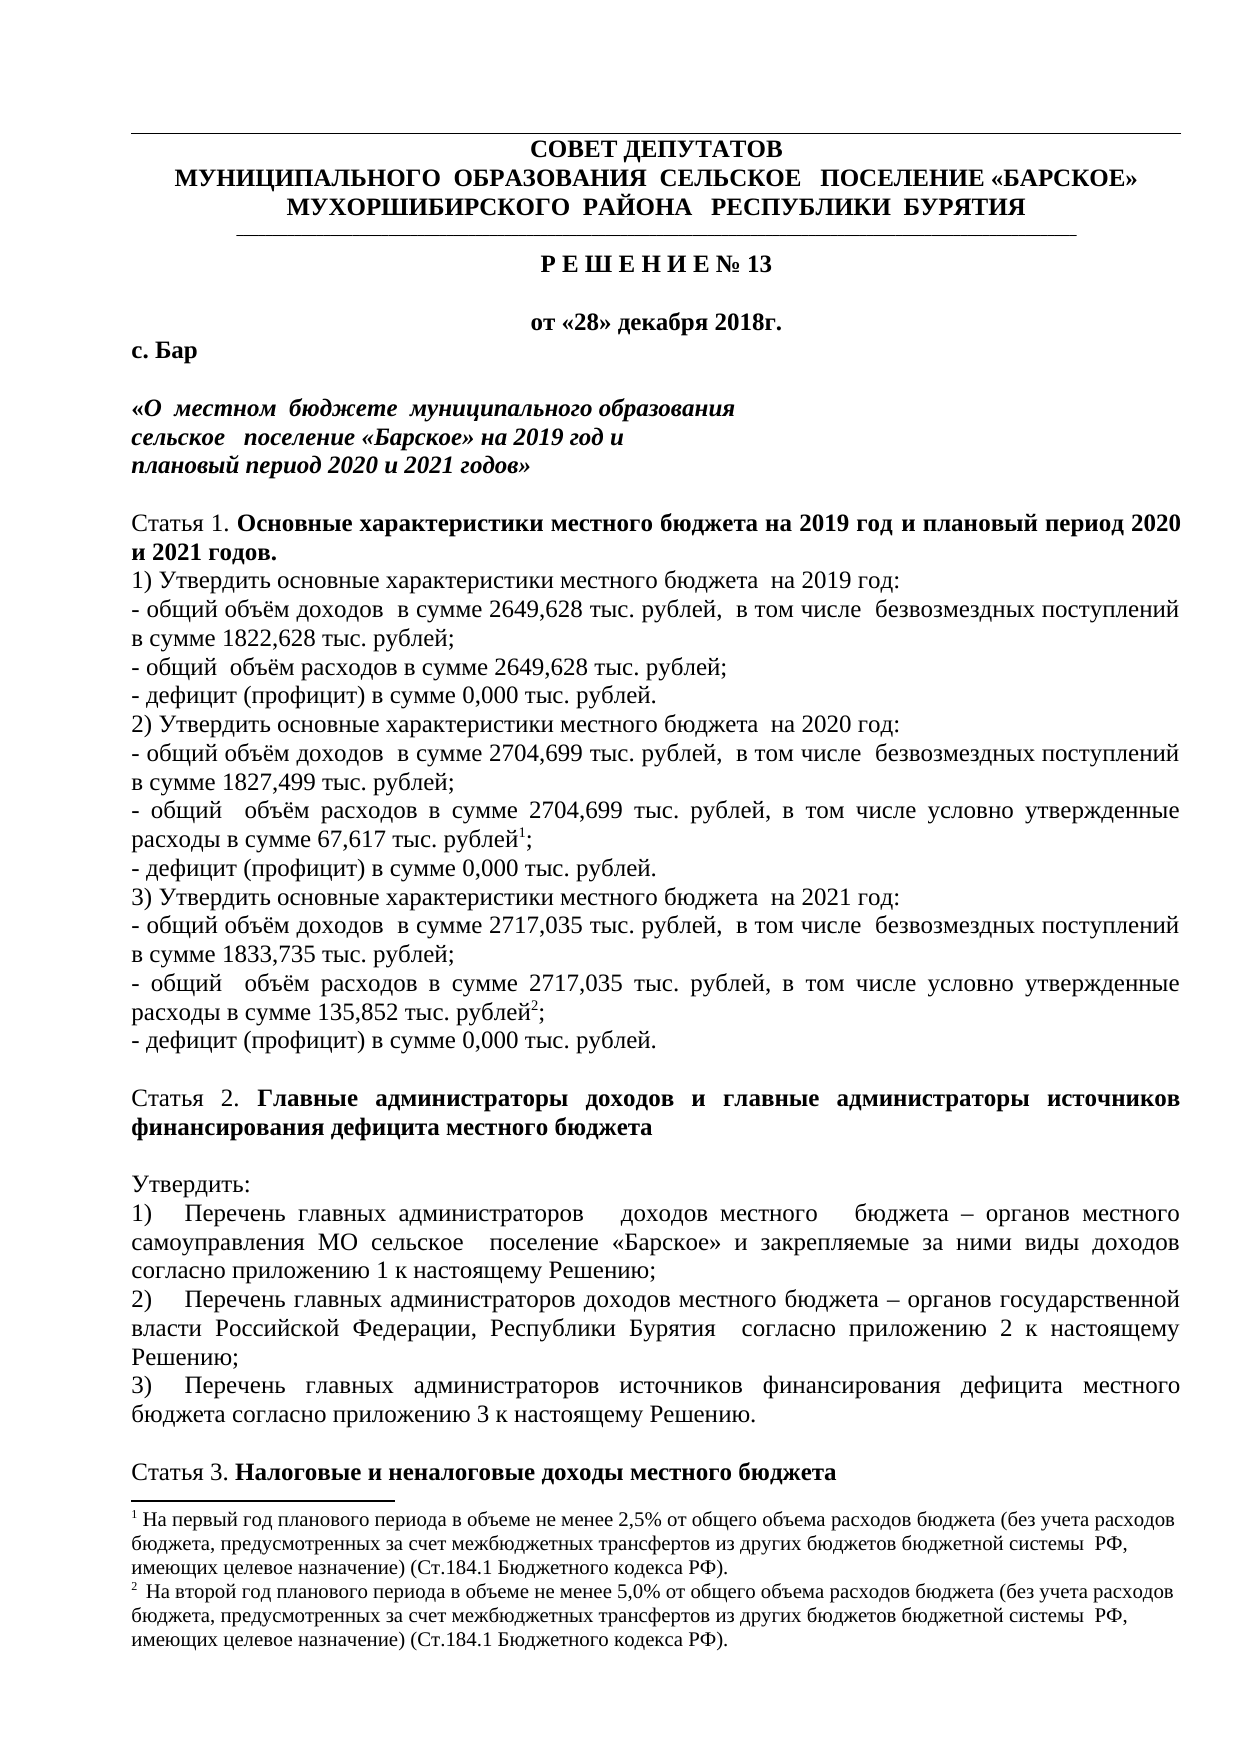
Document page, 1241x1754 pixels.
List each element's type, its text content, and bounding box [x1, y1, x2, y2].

text с. Бар [131, 336, 1181, 364]
text Статья 2. Главные администраторы доходов и главные администраторы источников финансирования дефицита местного бюджета [131, 1083, 1181, 1141]
text от «28» декабря 2018г. [131, 307, 1181, 336]
list Перечень главных администраторов доходов местного бюджета – органов государственной власти Российской Федерации, Республики Бурятия согласно приложению 2 к настоящему Решению; [131, 1284, 1181, 1371]
text - общий объём доходов в сумме 2649,628 тыс. рублей, в том числе безвозмездных поступлений в сумме 1822,628 тыс. рублей; [131, 594, 1181, 652]
text сельское поселение «Барское» на 2019 год и [131, 422, 1181, 451]
text 1) Утвердить основные характеристики местного бюджета на 2019 год: [131, 566, 1181, 594]
text - общий объём расходов в сумме 2704,699 тыс. рублей, в том числе условно утвержденные расходы в сумме 67,617 тыс. рублей; [131, 796, 1181, 853]
text 3) Утвердить основные характеристики местного бюджета на 2021 год: [131, 882, 1181, 911]
text 2) Утвердить основные характеристики местного бюджета на 2020 год: [131, 709, 1181, 738]
text - общий объём доходов в сумме 2717,035 тыс. рублей, в том числе безвозмездных поступлений в сумме 1833,735 тыс. рублей; [131, 911, 1181, 968]
text - общий объём расходов в сумме 2649,628 тыс. рублей; [131, 652, 1181, 681]
text - дефицит (профицит) в сумме 0,000 тыс. рублей. [131, 681, 1181, 709]
text - общий объём расходов в сумме 2717,035 тыс. рублей, в том числе условно утвержденные расходы в сумме 135,852 тыс. рублей; [131, 968, 1181, 1026]
text Утвердить: [131, 1169, 1181, 1198]
text Р Е Ш Е Н И Е № 13 [131, 249, 1181, 278]
list Перечень главных администраторов источников финансирования дефицита местного бюджета согласно приложению 3 к настоящему Решению. [131, 1371, 1181, 1428]
text СОВЕТ ДЕПУТАТОВ [131, 134, 1181, 163]
text плановый период 2020 и 2021 годов» [131, 451, 1181, 479]
text - дефицит (профицит) в сумме 0,000 тыс. рублей. [131, 1026, 1181, 1054]
text МУНИЦИПАЛЬНОГО ОБРАЗОВАНИЯ СЕЛЬСКОЕ ПОСЕЛЕНИЕ «БАРСКОЕ» [131, 163, 1181, 192]
text МУХОРШИБИРСКОГО РАЙОНА РЕСПУБЛИКИ БУРЯТИЯ [131, 192, 1181, 221]
text «О местном бюджете муниципального образования [131, 393, 1181, 422]
list Перечень главных администраторов доходов местного бюджета – органов местного самоуправления МО сельское поселение «Барское» и закрепляемые за ними виды доходов согласно приложению 1 к настоящему Решению; [131, 1198, 1181, 1284]
text - общий объём доходов в сумме 2704,699 тыс. рублей, в том числе безвозмездных поступлений в сумме 1827,499 тыс. рублей; [131, 738, 1181, 796]
text Статья 3. Налоговые и неналоговые доходы местного бюджета [131, 1457, 1181, 1486]
text - дефицит (профицит) в сумме 0,000 тыс. рублей. [131, 853, 1181, 882]
text ____________________________________________________________________________________________________________________ [131, 221, 1181, 249]
text Статья 1. Основные характеристики местного бюджета на 2019 год и плановый период 2020 и 2021 годов. [131, 508, 1181, 566]
